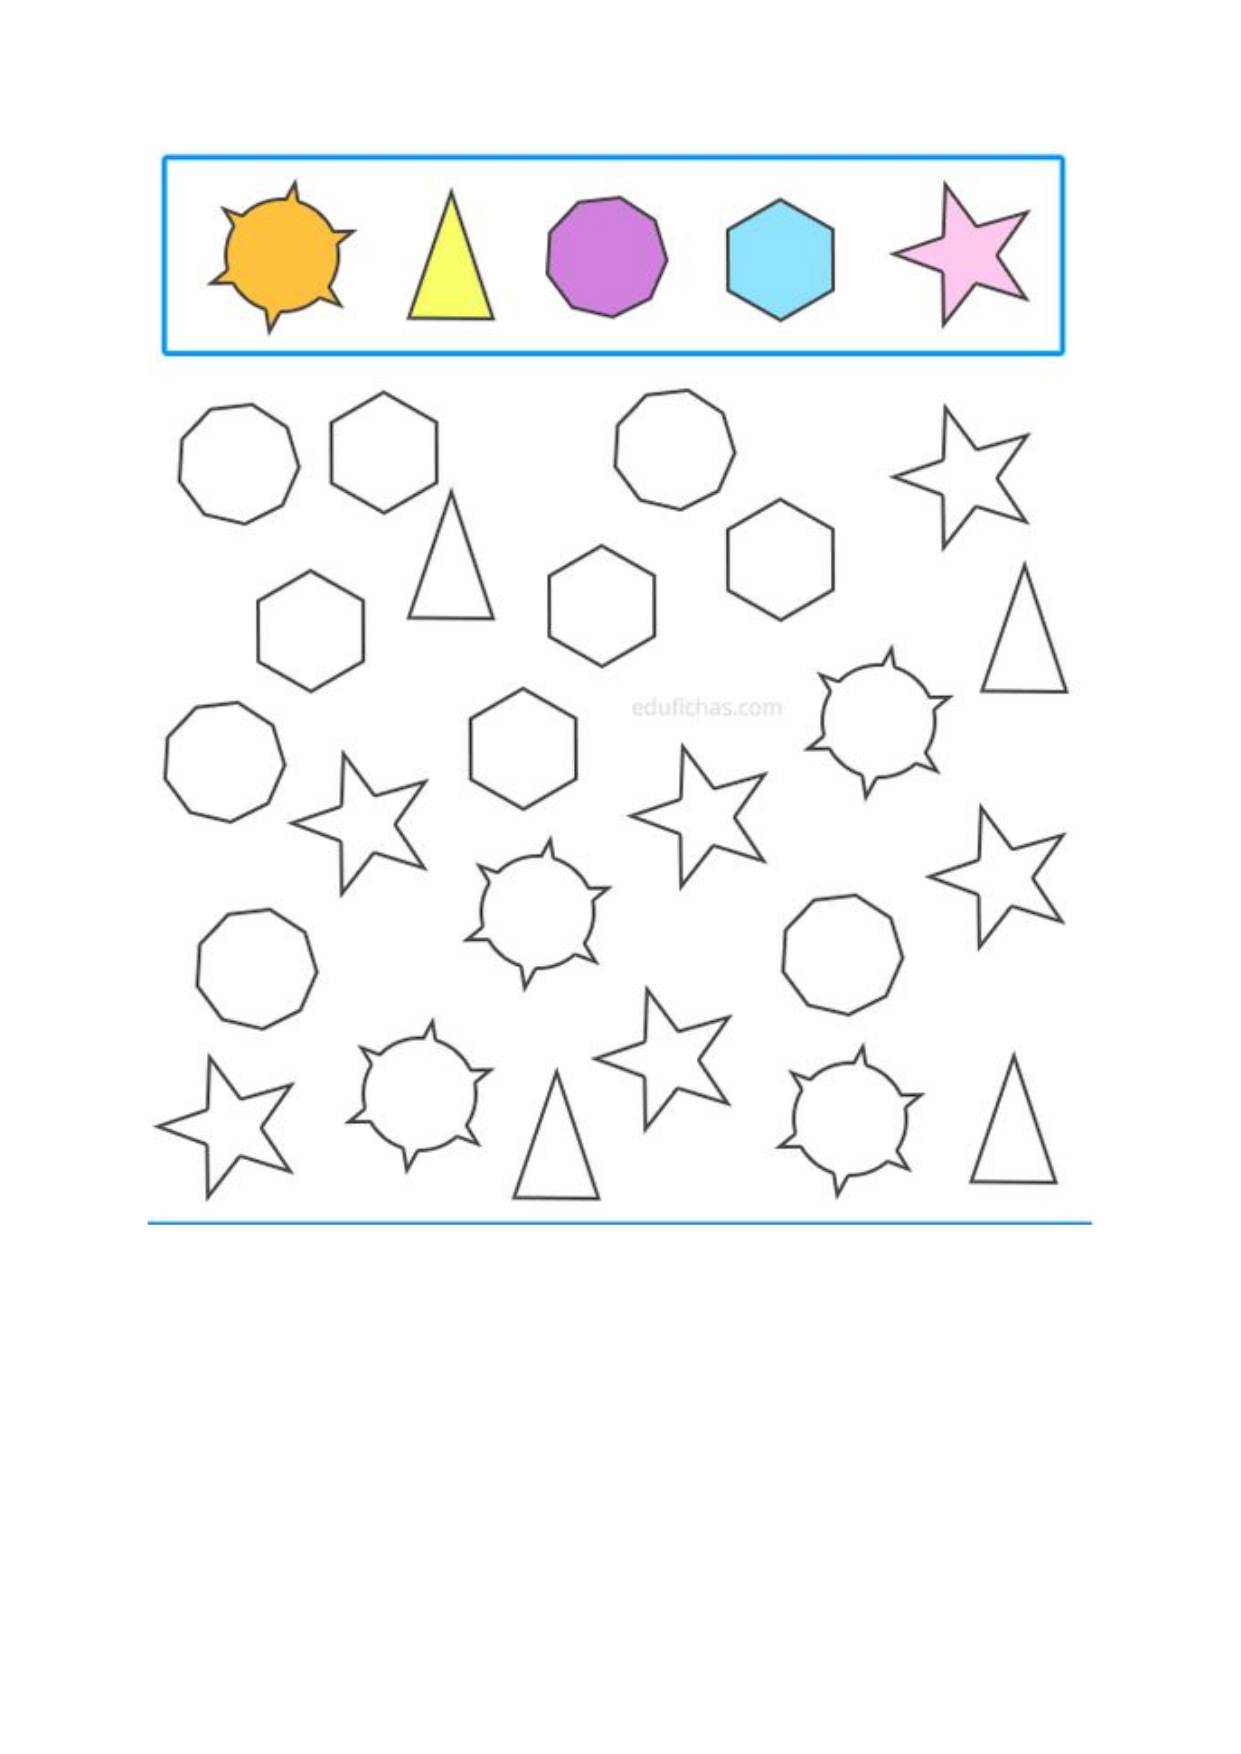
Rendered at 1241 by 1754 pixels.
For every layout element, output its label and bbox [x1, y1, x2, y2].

picture [147, 147, 1100, 1225]
